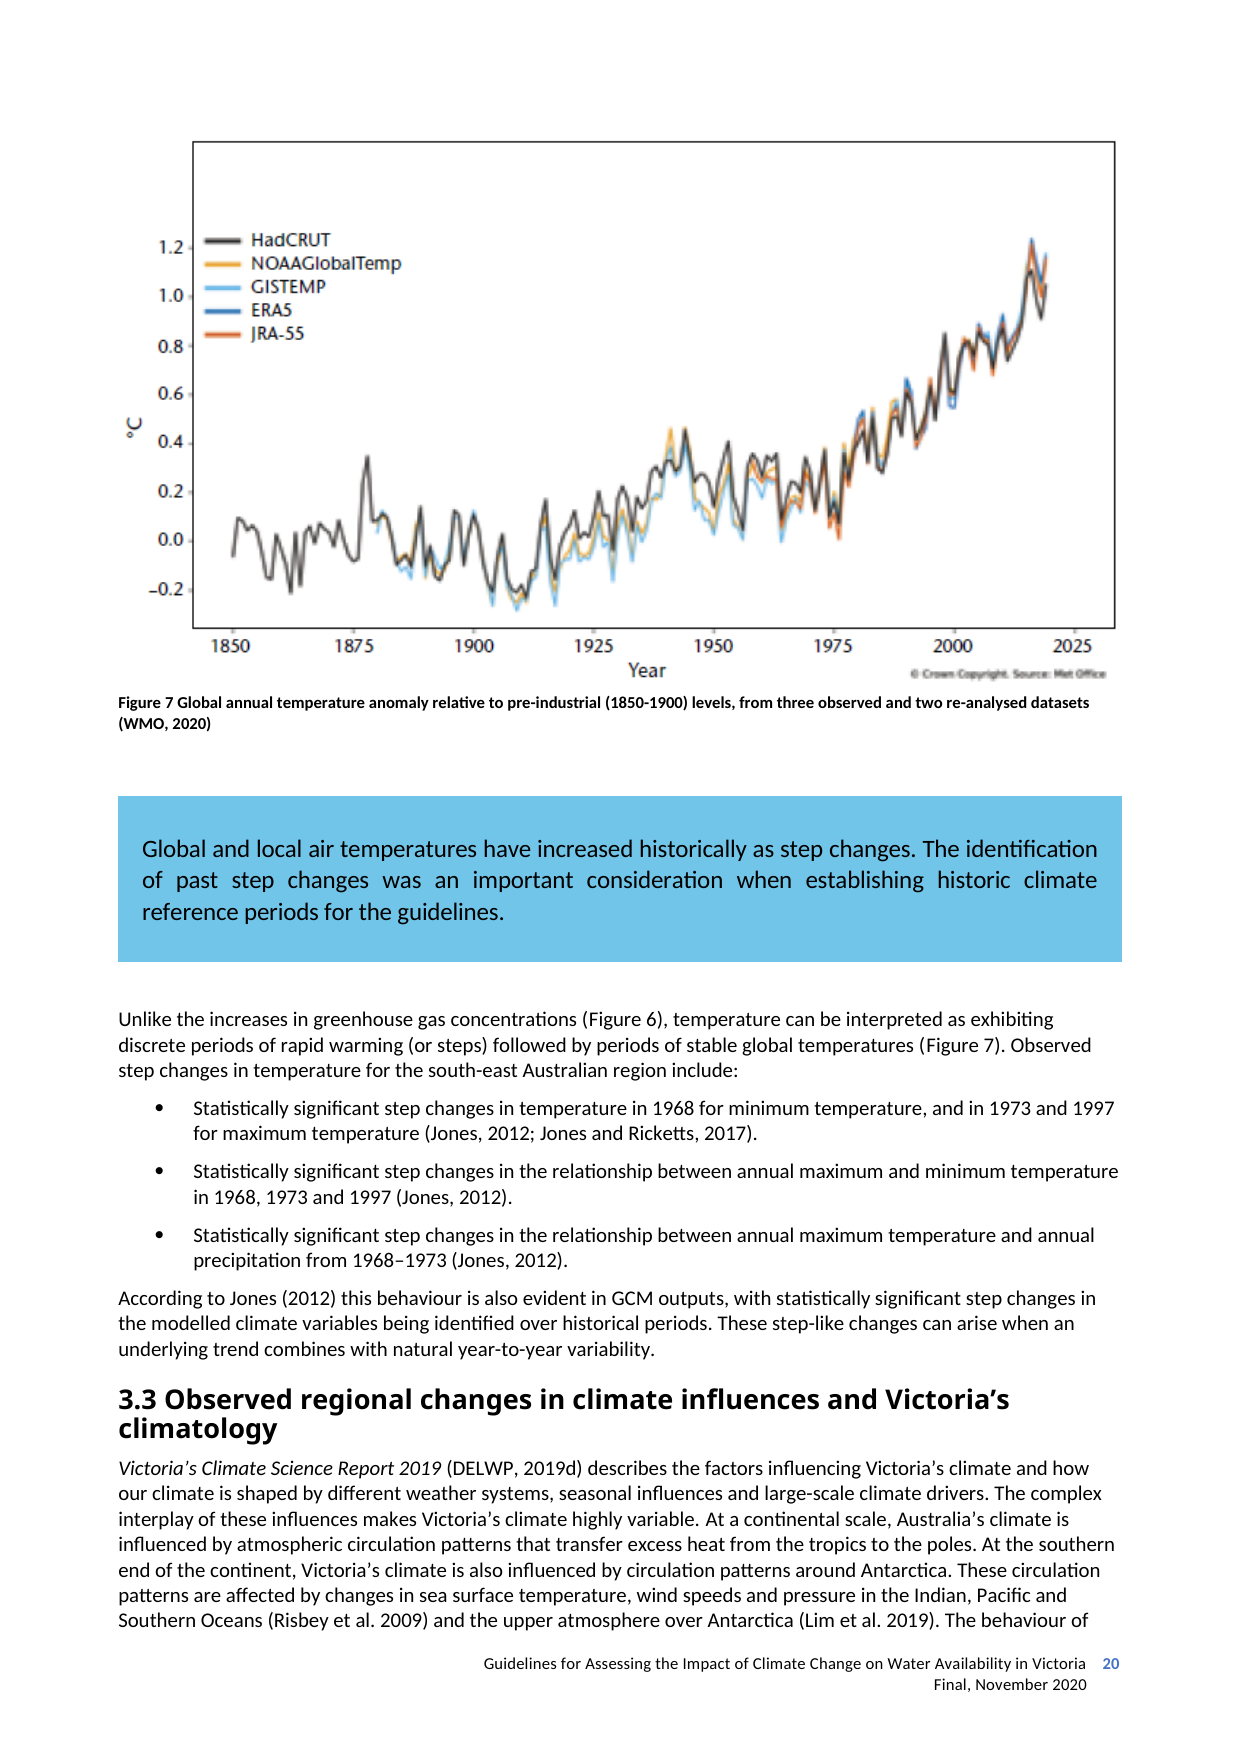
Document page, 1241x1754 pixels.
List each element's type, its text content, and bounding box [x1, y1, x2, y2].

text According to Jones (2012) this behaviour is also evident in GCM outputs, with statistically significant step changes in the modelled climate variables being identified over historical periods. These step-like changes can arise when an underlying trend combines with natural year-to-year variability. [118, 1285, 1122, 1361]
list Statistically significant step changes in temperature in 1968 for minimum temperature, and in 1973 and 1997 for maximum temperature (Jones, 2012; Jones and Ricketts, 2017). [156, 1095, 1122, 1146]
text Figure 7 Global annual temperature anomaly relative to pre-industrial (1850-1900) levels, from three observed and two re-analysed datasets (WMO, 2020) [118, 692, 1122, 733]
subtitle Observed regional changes in climate influences and Victoria’s climatology [118, 1386, 1122, 1445]
table_header Global and local air temperatures have increased historically as step changes. The identification of past step changes was an important consideration when establishing historic climate reference periods for the guidelines. [118, 796, 1122, 962]
list Statistically significant step changes in the relationship between annual maximum and minimum temperature in 1968, 1973 and 1997 (Jones, 2012). [156, 1158, 1122, 1209]
text Unlike the increases in greenhouse gas concentrations (Figure 6), temperature can be interpreted as exhibiting discrete periods of rapid warming (or steps) followed by periods of stable global temperatures (Figure 7). Observed step changes in temperature for the south-east Australian region include: [118, 1006, 1122, 1083]
picture [118, 118, 1123, 692]
list Statistically significant step changes in the relationship between annual maximum temperature and annual precipitation from 1968–1973 (Jones, 2012). [156, 1222, 1122, 1273]
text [118, 1455, 1122, 1633]
